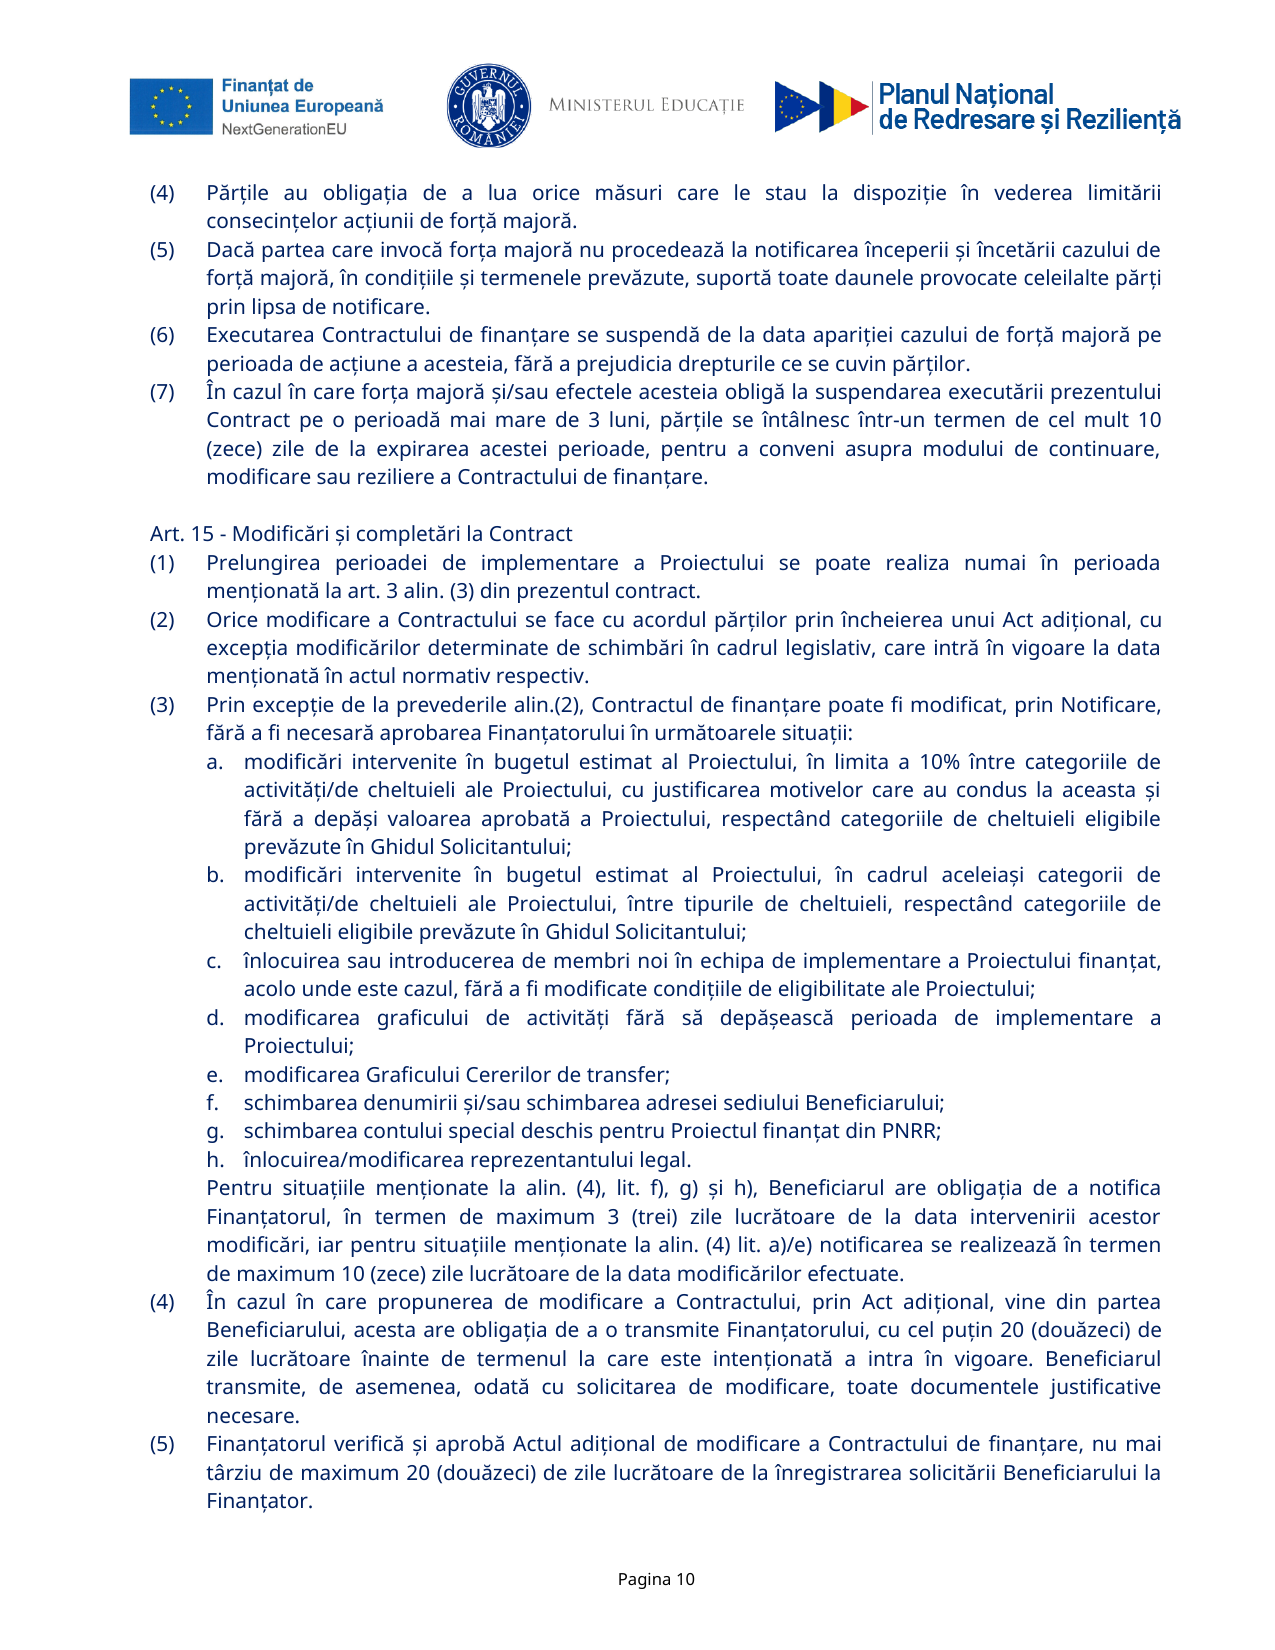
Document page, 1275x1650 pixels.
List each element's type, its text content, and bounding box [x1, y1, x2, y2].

list schimbarea contului special deschis pentru Proiectul finanțat din PNRR; [206, 1117, 1162, 1145]
text Art. 15 - Modificări și completări la Contract [150, 519, 1162, 548]
text Pentru situațiile menționate la alin. (4), lit. f), g) și h), Beneficiarul are obligația de a notifica Finanțatorul, în termen de maximum 3 (trei) zile lucrătoare de la data intervenirii acestor modificări, iar pentru situațiile menționate la alin. (4) lit. a)/e) notificarea se realizează în termen de maximum 10 (zece) zile lucrătoare de la data modificărilor efectuate. [206, 1173, 1162, 1287]
list Prelungirea perioadei de implementare a Proiectului se poate realiza numai în perioada menționată la art. 3 alin. (3) din prezentul contract. [150, 548, 1162, 605]
list În cazul în care forța majoră și/sau efectele acesteia obligă la suspendarea executării prezentului Contract pe o perioadă mai mare de 3 luni, părțile se întâlnesc într-un termen de cel mult 10 (zece) zile de la expirarea acestei perioade, pentru a conveni asupra modului de continuare, modificare sau reziliere a Contractului de finanțare. [150, 377, 1162, 491]
list Executarea Contractului de finanțare se suspendă de la data apariției cazului de forță majoră pe perioada de acțiune a acesteia, fără a prejudicia drepturile ce se cuvin părților. [150, 320, 1162, 377]
list schimbarea denumirii și/sau schimbarea adresei sediului Beneficiarului; [206, 1088, 1162, 1117]
list Dacă partea care invocă forța majoră nu procedează la notificarea începerii și încetării cazului de forță majoră, în condițiile și termenele prevăzute, suportă toate daunele provocate celeilalte părți prin lipsa de notificare. [150, 235, 1162, 320]
list modificarea graficului de activități fără să depășească perioada de implementare a Proiectului; [206, 1003, 1162, 1060]
list înlocuirea/modificarea reprezentantului legal. [206, 1145, 1162, 1173]
picture [127, 67, 384, 140]
picture [445, 62, 746, 148]
list înlocuirea sau introducerea de membri noi în echipa de implementare a Proiectului finanțat, acolo unde este cazul, fără a fi modificate condițiile de eligibilitate ale Proiectului; [206, 946, 1162, 1003]
list modificări intervenite în bugetul estimat al Proiectului, în limita a 10% între categoriile de activități/de cheltuieli ale Proiectului, cu justificarea motivelor care au condus la aceasta și fără a depăși valoarea aprobată a Proiectului, respectând categoriile de cheltuieli eligibile prevăzute în Ghidul Solicitantului; [206, 747, 1162, 861]
picture [768, 74, 1185, 140]
list modificarea Graficului Cererilor de transfer; [206, 1060, 1162, 1088]
list Prin excepție de la prevederile alin.(2), Contractul de finanțare poate fi modificat, prin Notificare, fără a fi necesară aprobarea Finanțatorului în următoarele situații: [150, 690, 1162, 747]
list Părţile au obligația de a lua orice măsuri care le stau la dispoziție în vederea limitării consecințelor acțiunii de forță majoră. [150, 178, 1162, 235]
list În cazul în care propunerea de modificare a Contractului, prin Act adițional, vine din partea Beneficiarului, acesta are obligația de a o transmite Finanțatorului, cu cel puțin 20 (douăzeci) de zile lucrătoare înainte de termenul la care este intenționată a intra în vigoare. Beneficiarul transmite, de asemenea, odată cu solicitarea de modificare, toate documentele justificative necesare. [150, 1287, 1162, 1429]
list Orice modificare a Contractului se face cu acordul părților prin încheierea unui Act adițional, cu excepția modificărilor determinate de schimbări în cadrul legislativ, care intră în vigoare la data menționată în actul normativ respectiv. [150, 605, 1162, 690]
list modificări intervenite în bugetul estimat al Proiectului, în cadrul aceleiași categorii de activități/de cheltuieli ale Proiectului, între tipurile de cheltuieli, respectând categoriile de cheltuieli eligibile prevăzute în Ghidul Solicitantului; [206, 861, 1162, 946]
list Finanțatorul verifică și aprobă Actul adițional de modificare a Contractului de finanțare, nu mai târziu de maximum 20 (douăzeci) de zile lucrătoare de la înregistrarea solicitării Beneficiarului la Finanțator. [150, 1429, 1162, 1515]
